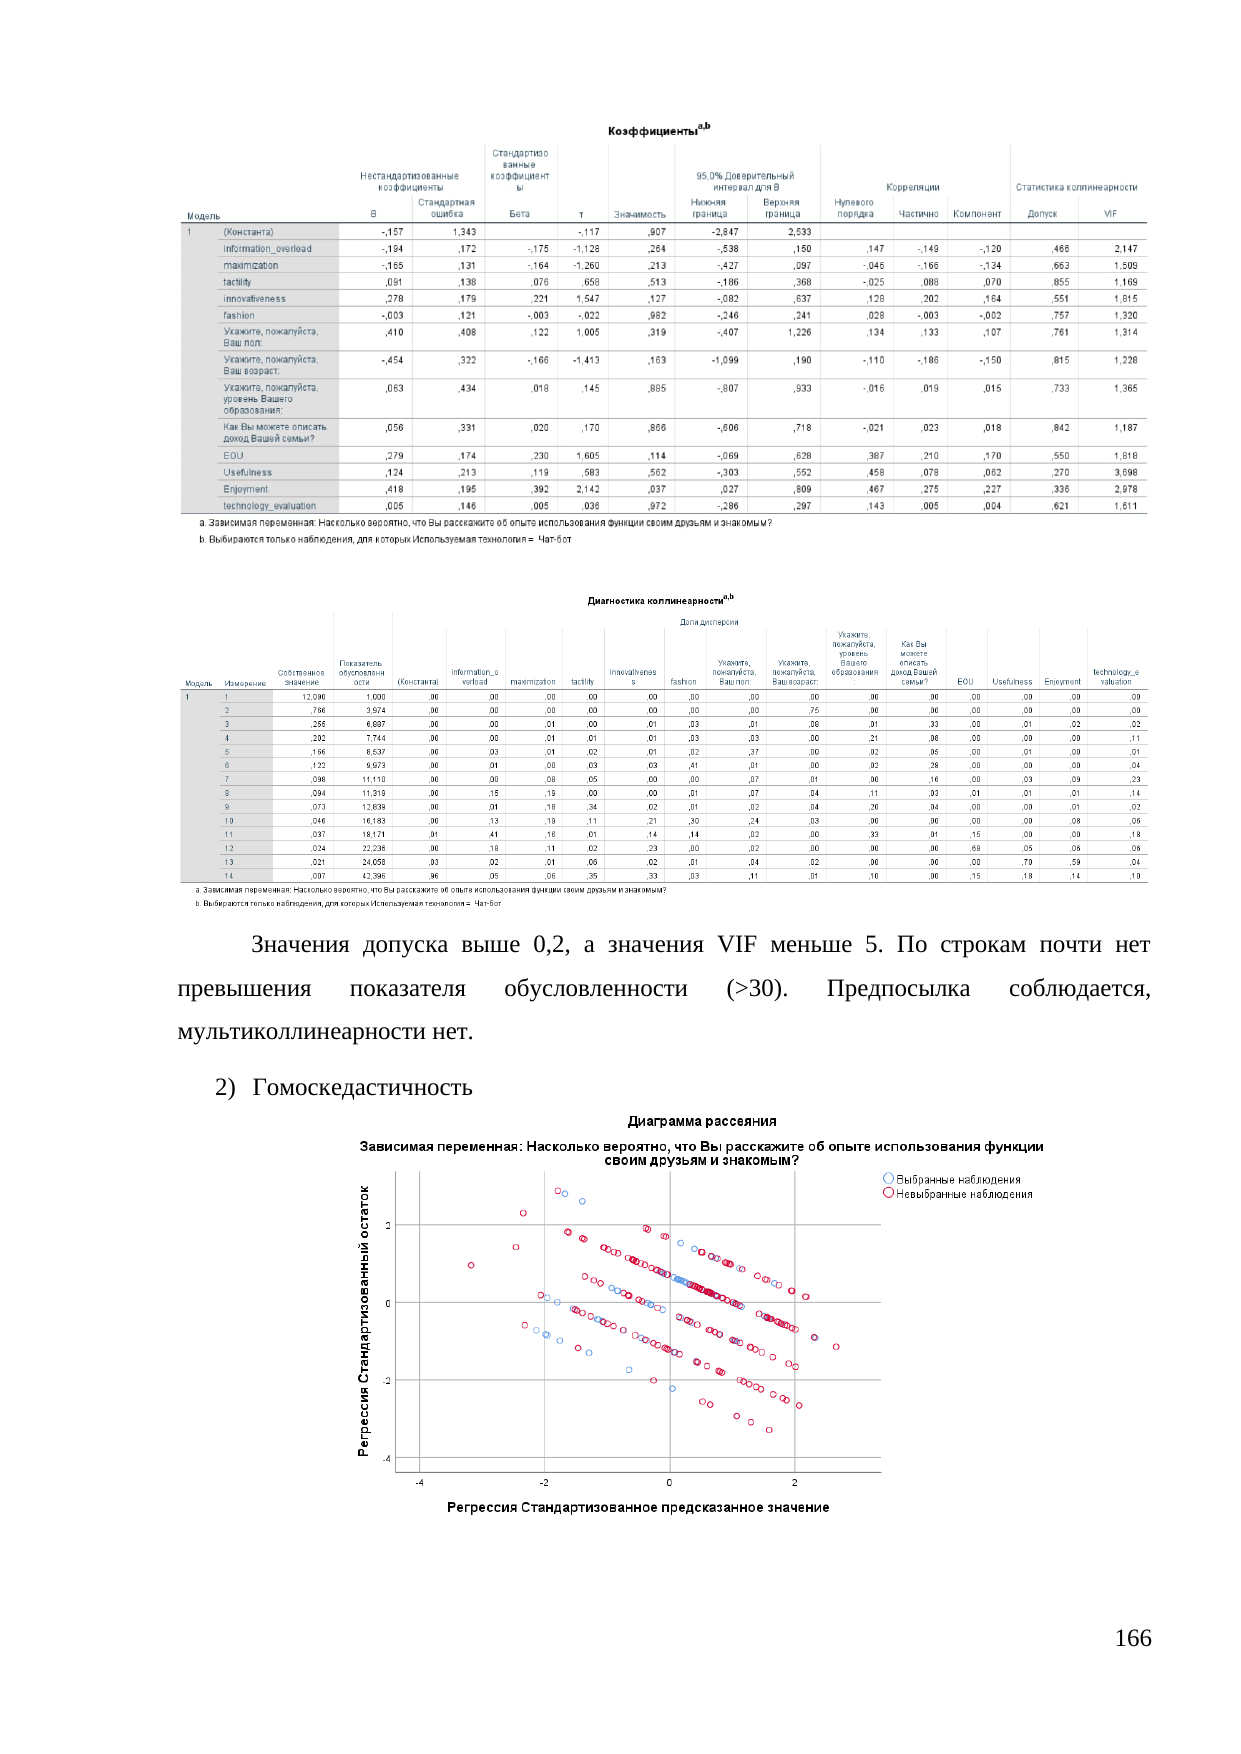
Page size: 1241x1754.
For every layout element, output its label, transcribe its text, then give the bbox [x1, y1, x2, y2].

picture [341, 1100, 1063, 1527]
text Значения допуска выше 0,2, а значения VIF меньше 5. По строкам почти нет превышения показателя обусловленности (>30). Предпосылка соблюдается, мультиколлинеарности нет. [177, 929, 1152, 1044]
picture [177, 118, 1152, 552]
list Гомоскедастичность [215, 1059, 1152, 1101]
picture [177, 590, 1152, 914]
